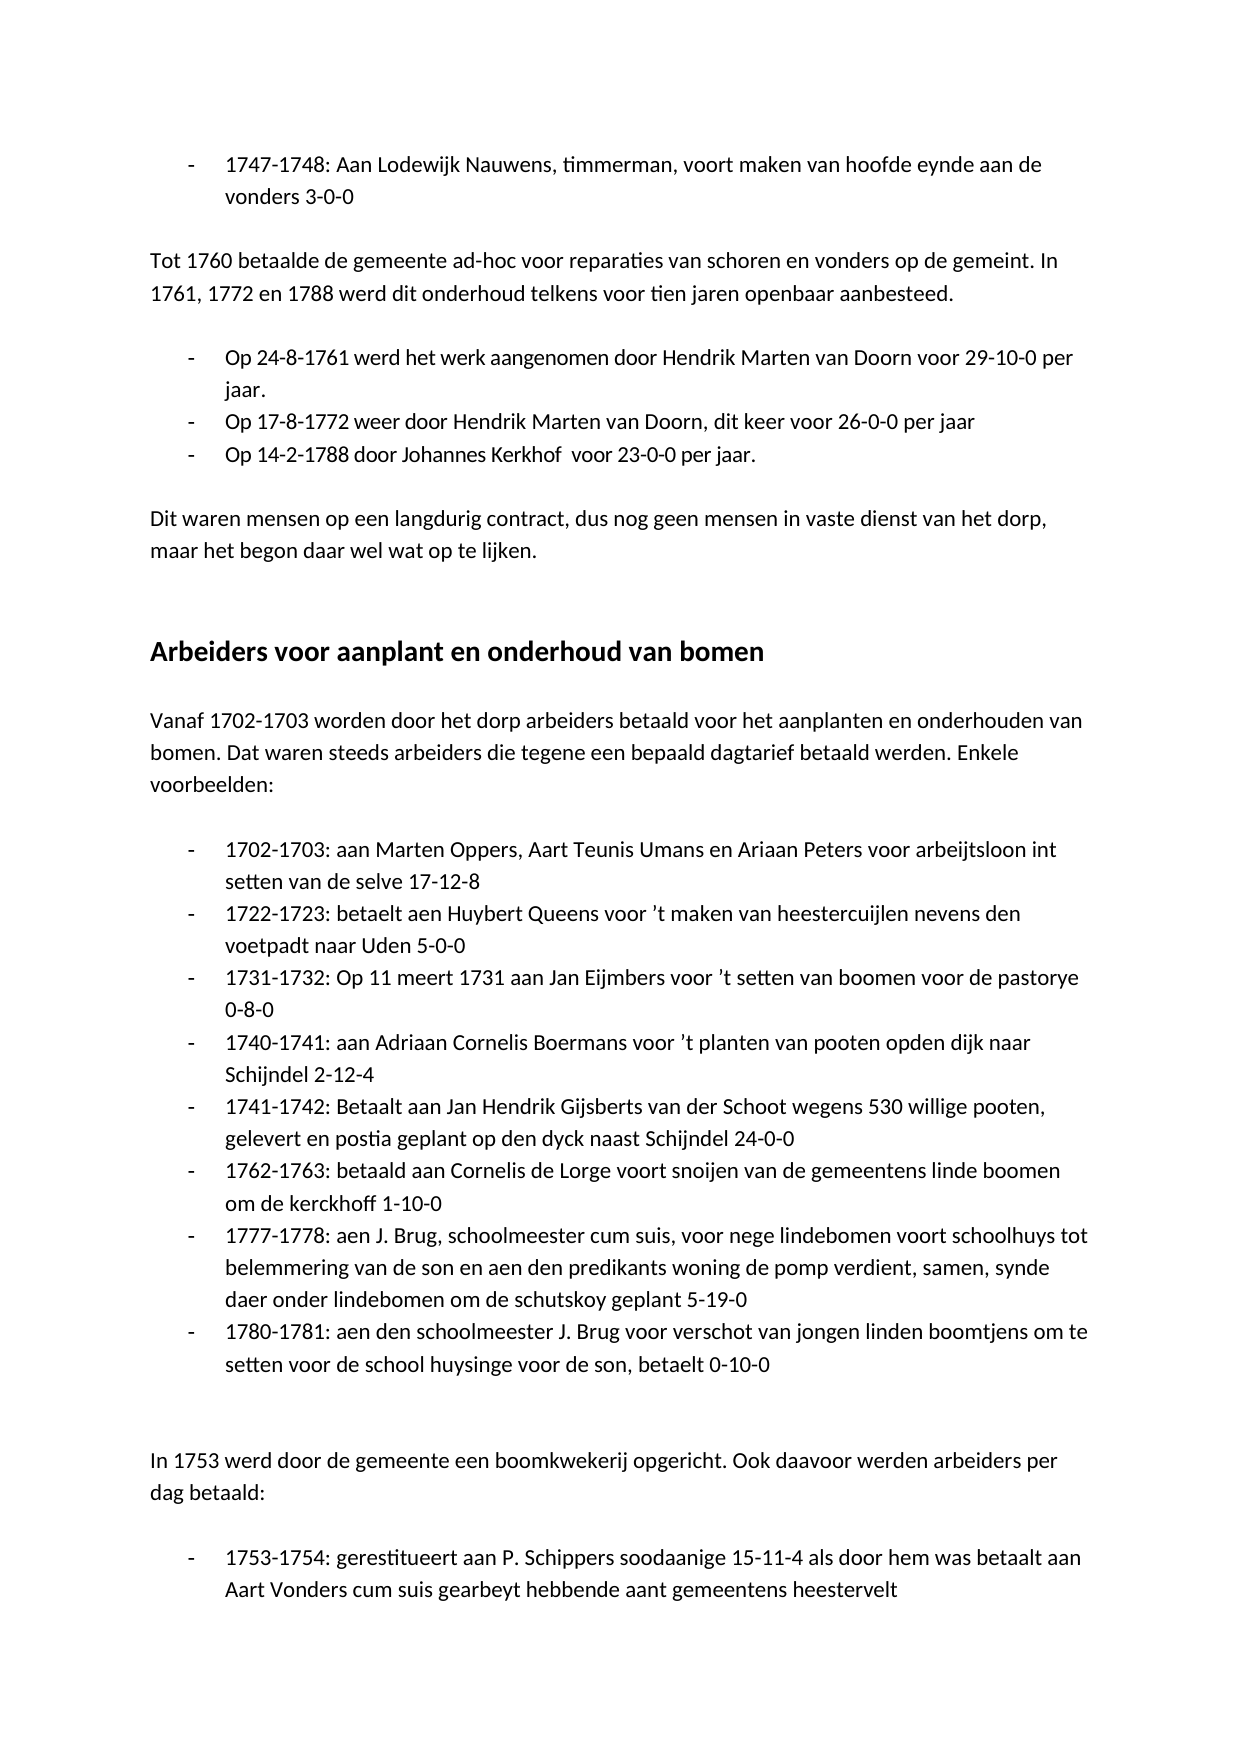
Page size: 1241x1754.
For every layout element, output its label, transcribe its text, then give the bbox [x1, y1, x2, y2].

list 1753-1754: gerestitueert aan P. Schippers soodaanige 15-11-4 als door hem was betaalt aan Aart Vonders cum suis gearbeyt hebbende aant gemeentens heestervelt [187, 1543, 1090, 1603]
list 1731-1732: Op 11 meert 1731 aan Jan Eijmbers voor ’t setten van boomen voor de pastorye 0-8-0 [187, 963, 1090, 1024]
text Dit waren mensen op een langdurig contract, dus nog geen mensen in vaste dienst van het dorp, maar het begon daar wel wat op te lijken. [150, 504, 1090, 564]
text Arbeiders voor aanplant en onderhoud van bomen [150, 633, 1090, 668]
list 1741-1742: Betaalt aan Jan Hendrik Gijsberts van der Schoot wegens 530 willige pooten, gelevert en postia geplant op den dyck naast Schijndel 24-0-0 [187, 1092, 1090, 1152]
list Op 14-2-1788 door Johannes Kerkhof voor 23-0-0 per jaar. [187, 440, 1090, 468]
list Op 17-8-1772 weer door Hendrik Marten van Doorn, dit keer voor 26-0-0 per jaar [187, 407, 1090, 436]
text In 1753 werd door de gemeente een boomkwekerij opgericht. Ook daavoor werden arbeiders per dag betaald: [150, 1446, 1090, 1506]
list Op 24-8-1761 werd het werk aangenomen door Hendrik Marten van Doorn voor 29-10-0 per jaar. [187, 343, 1090, 403]
list 1780-1781: aen den schoolmeester J. Brug voor verschot van jongen linden boomtjens om te setten voor de school huysinge voor de son, betaelt 0-10-0 [187, 1317, 1090, 1378]
text Vanaf 1702-1703 worden door het dorp arbeiders betaald voor het aanplanten en onderhouden van bomen. Dat waren steeds arbeiders die tegene een bepaald dagtarief betaald werden. Enkele voorbeelden: [150, 706, 1090, 798]
list 1777-1778: aen J. Brug, schoolmeester cum suis, voor nege lindebomen voort schoolhuys tot belemmering van de son en aen den predikants woning de pomp verdient, samen, synde daer onder lindebomen om de schutskoy geplant 5-19-0 [187, 1221, 1090, 1313]
text Tot 1760 betaalde de gemeente ad-hoc voor reparaties van schoren en vonders op de gemeint. In 1761, 1772 en 1788 werd dit onderhoud telkens voor tien jaren openbaar aanbesteed. [150, 247, 1090, 307]
list 1722-1723: betaelt aen Huybert Queens voor ’t maken van heestercuijlen nevens den voetpadt naar Uden 5-0-0 [187, 899, 1090, 959]
list 1747-1748: Aan Lodewijk Nauwens, timmerman, voort maken van hoofde eynde aan de vonders 3-0-0 [187, 150, 1090, 210]
list 1702-1703: aan Marten Oppers, Aart Teunis Umans en Ariaan Peters voor arbeijtsloon int setten van de selve 17-12-8 [187, 835, 1090, 895]
list 1762-1763: betaald aan Cornelis de Lorge voort snoijen van de gemeentens linde boomen om de kerckhoff 1-10-0 [187, 1157, 1090, 1217]
list 1740-1741: aan Adriaan Cornelis Boermans voor ’t planten van pooten opden dijk naar Schijndel 2-12-4 [187, 1028, 1090, 1088]
